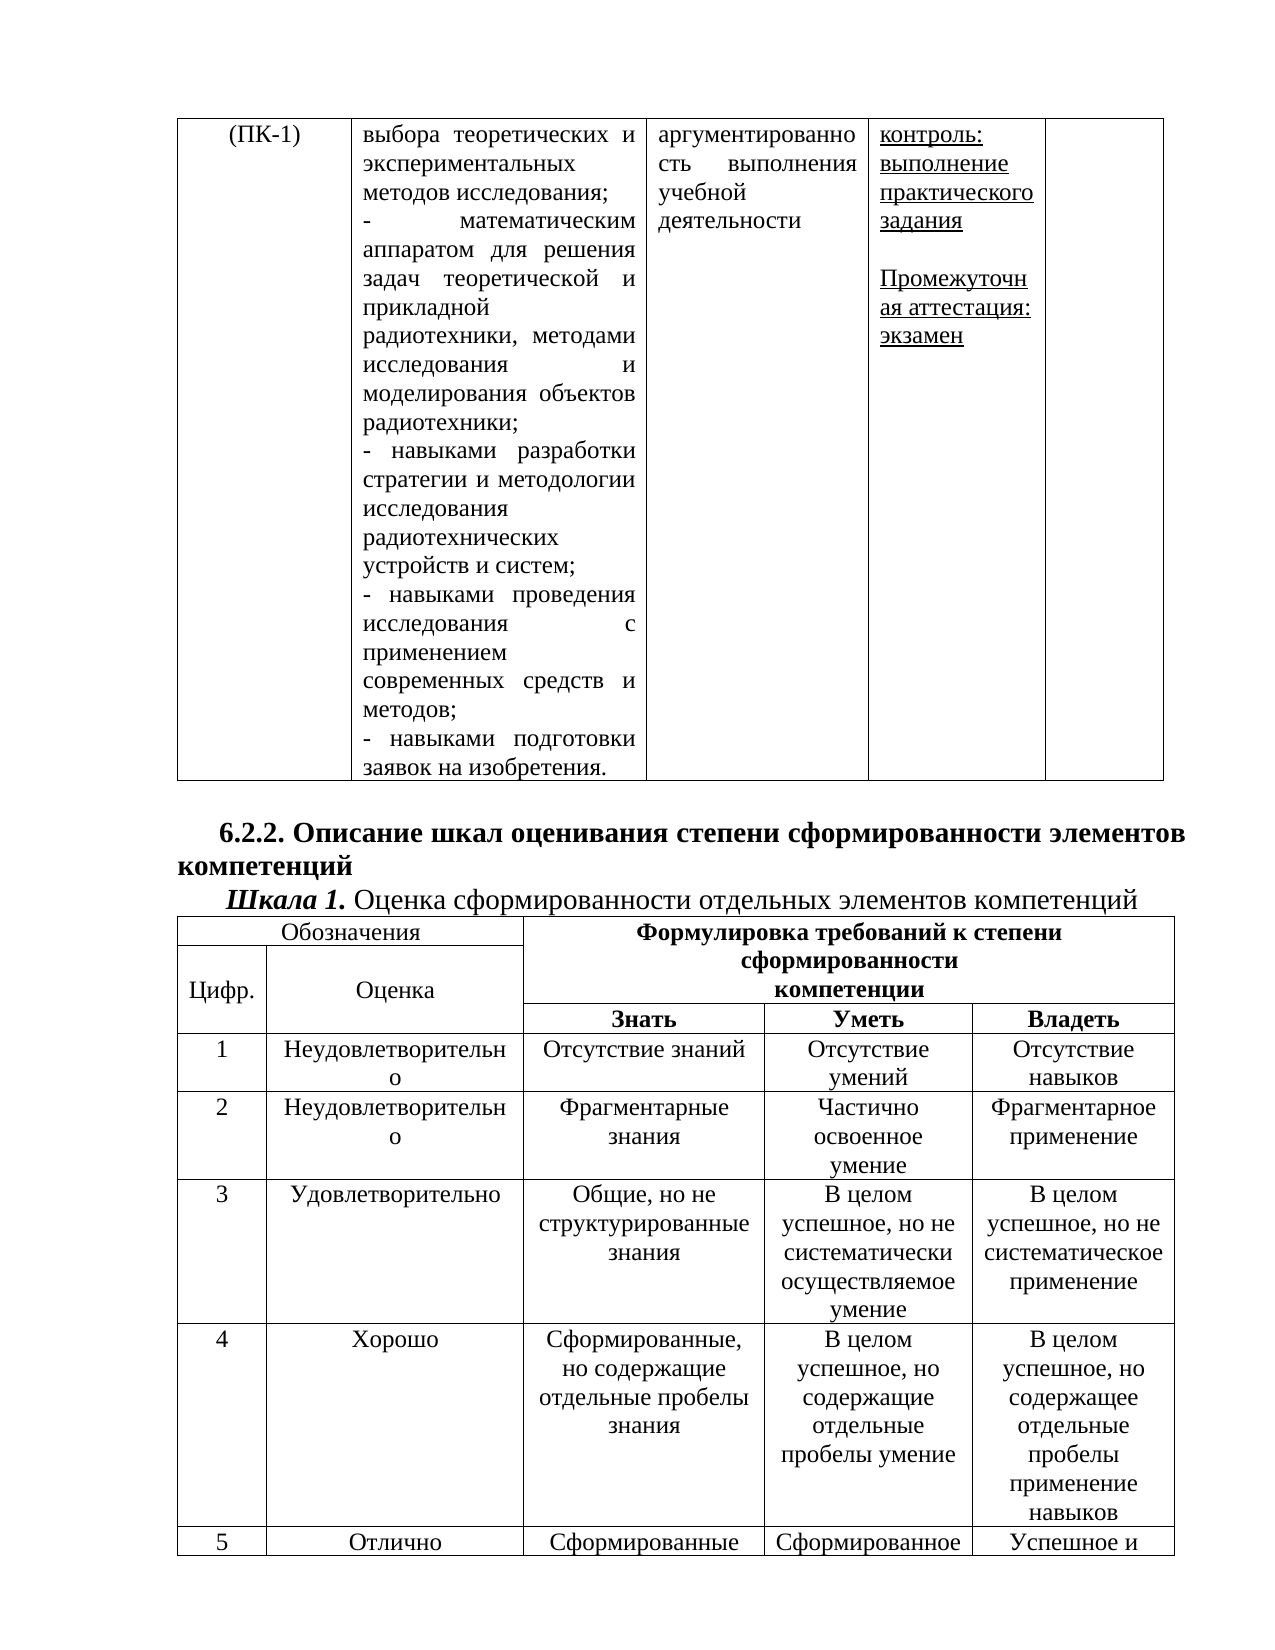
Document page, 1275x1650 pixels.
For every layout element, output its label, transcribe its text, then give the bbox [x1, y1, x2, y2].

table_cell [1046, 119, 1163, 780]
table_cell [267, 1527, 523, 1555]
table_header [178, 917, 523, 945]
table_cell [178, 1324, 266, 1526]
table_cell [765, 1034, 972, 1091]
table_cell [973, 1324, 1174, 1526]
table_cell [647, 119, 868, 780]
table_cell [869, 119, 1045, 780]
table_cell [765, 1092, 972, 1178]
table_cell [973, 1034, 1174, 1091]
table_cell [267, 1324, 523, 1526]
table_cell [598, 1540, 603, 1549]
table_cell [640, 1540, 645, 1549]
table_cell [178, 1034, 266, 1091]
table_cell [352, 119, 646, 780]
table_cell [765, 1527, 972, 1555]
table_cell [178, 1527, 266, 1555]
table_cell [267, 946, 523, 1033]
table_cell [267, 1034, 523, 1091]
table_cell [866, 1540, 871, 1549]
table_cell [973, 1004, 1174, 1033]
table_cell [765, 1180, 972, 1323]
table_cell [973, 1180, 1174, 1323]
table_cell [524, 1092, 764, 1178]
text 6.2.2. Описание шкал оценивания степени сформированности элементов компетенций [177, 815, 1186, 882]
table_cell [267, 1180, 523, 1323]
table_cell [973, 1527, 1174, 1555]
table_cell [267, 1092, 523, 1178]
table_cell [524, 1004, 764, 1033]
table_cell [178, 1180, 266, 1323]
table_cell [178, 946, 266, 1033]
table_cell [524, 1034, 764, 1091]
text Шкала 1. Оценка сформированности отдельных элементов компетенций [177, 882, 1186, 916]
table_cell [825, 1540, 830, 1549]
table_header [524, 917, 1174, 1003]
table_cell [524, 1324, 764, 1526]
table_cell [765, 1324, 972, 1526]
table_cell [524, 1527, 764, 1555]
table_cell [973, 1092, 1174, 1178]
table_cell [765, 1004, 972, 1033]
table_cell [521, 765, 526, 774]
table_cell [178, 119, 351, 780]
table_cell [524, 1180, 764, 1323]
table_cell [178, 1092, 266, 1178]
